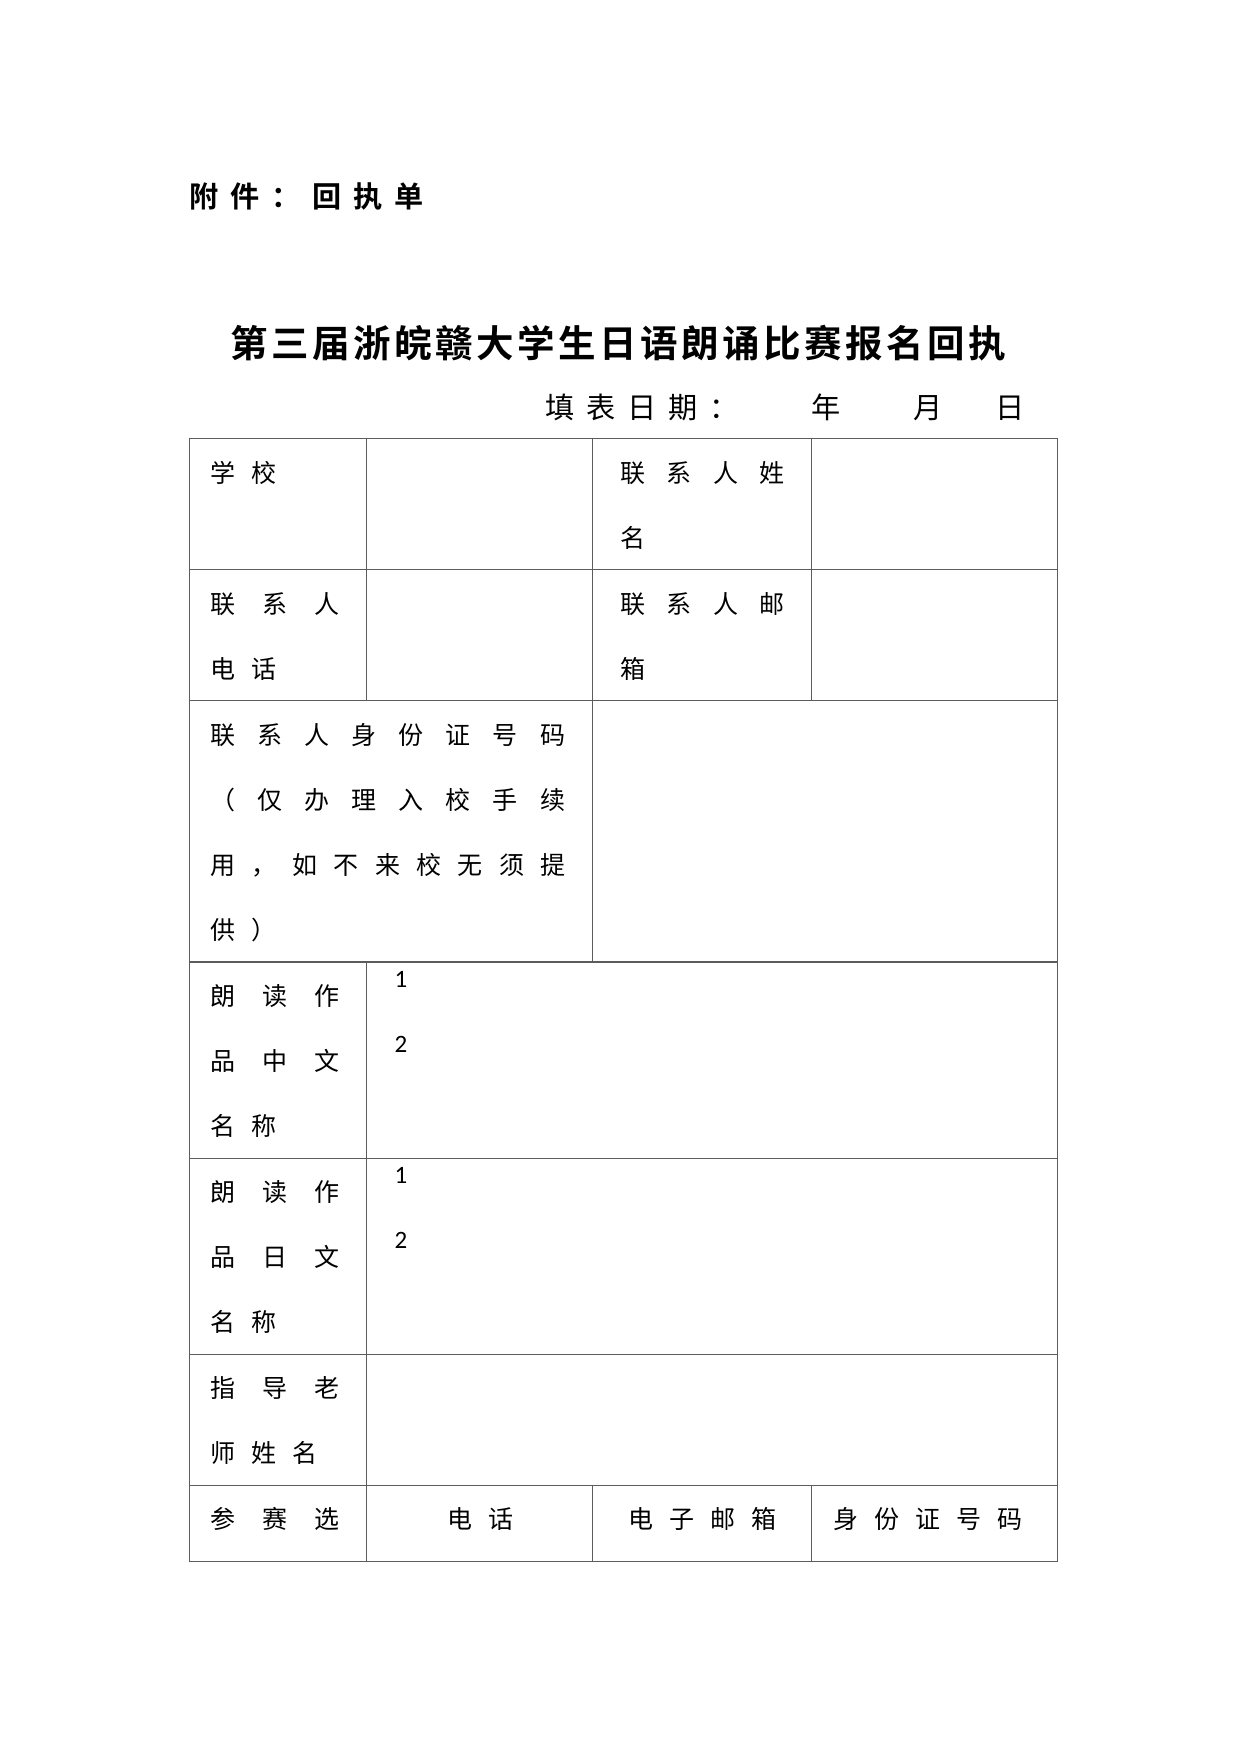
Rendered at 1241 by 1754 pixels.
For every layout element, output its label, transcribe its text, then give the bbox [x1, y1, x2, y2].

table_cell 联系人邮箱 [593, 570, 811, 700]
text 附件：回执单 [189, 162, 1051, 227]
table_cell 联系人身份证号码（仅办理入校手续用，如不来校无须提供） [190, 701, 592, 961]
table_cell 1 2 [367, 1159, 1057, 1353]
table_header [812, 439, 1057, 569]
table_header [367, 439, 592, 569]
table_cell 电子邮箱 [593, 1486, 811, 1561]
table_header 学校 [190, 439, 366, 569]
table_cell [367, 1355, 1057, 1484]
text 填表日期： 年 月 日 [189, 373, 1037, 438]
table_cell 参赛选手姓名 [190, 1486, 366, 1561]
table_cell [593, 701, 1057, 961]
table_cell 朗读作品中文名称 [190, 963, 366, 1157]
table_header 联系人姓名 [593, 439, 811, 569]
table_cell 1 2 [367, 963, 1057, 1157]
text 第三届浙皖赣大学生日语朗诵比赛报名回执 [189, 308, 1051, 373]
table_cell 指导老师姓名 [190, 1355, 366, 1484]
table_cell [367, 570, 592, 700]
table_cell [812, 570, 1057, 700]
table_cell 联系人电话 [190, 570, 366, 700]
table_cell 朗读作品日文名称 [190, 1159, 366, 1353]
table_cell 电话 [367, 1486, 592, 1561]
table_cell 身份证号码（仅办理入校手续使用） [812, 1486, 1057, 1561]
